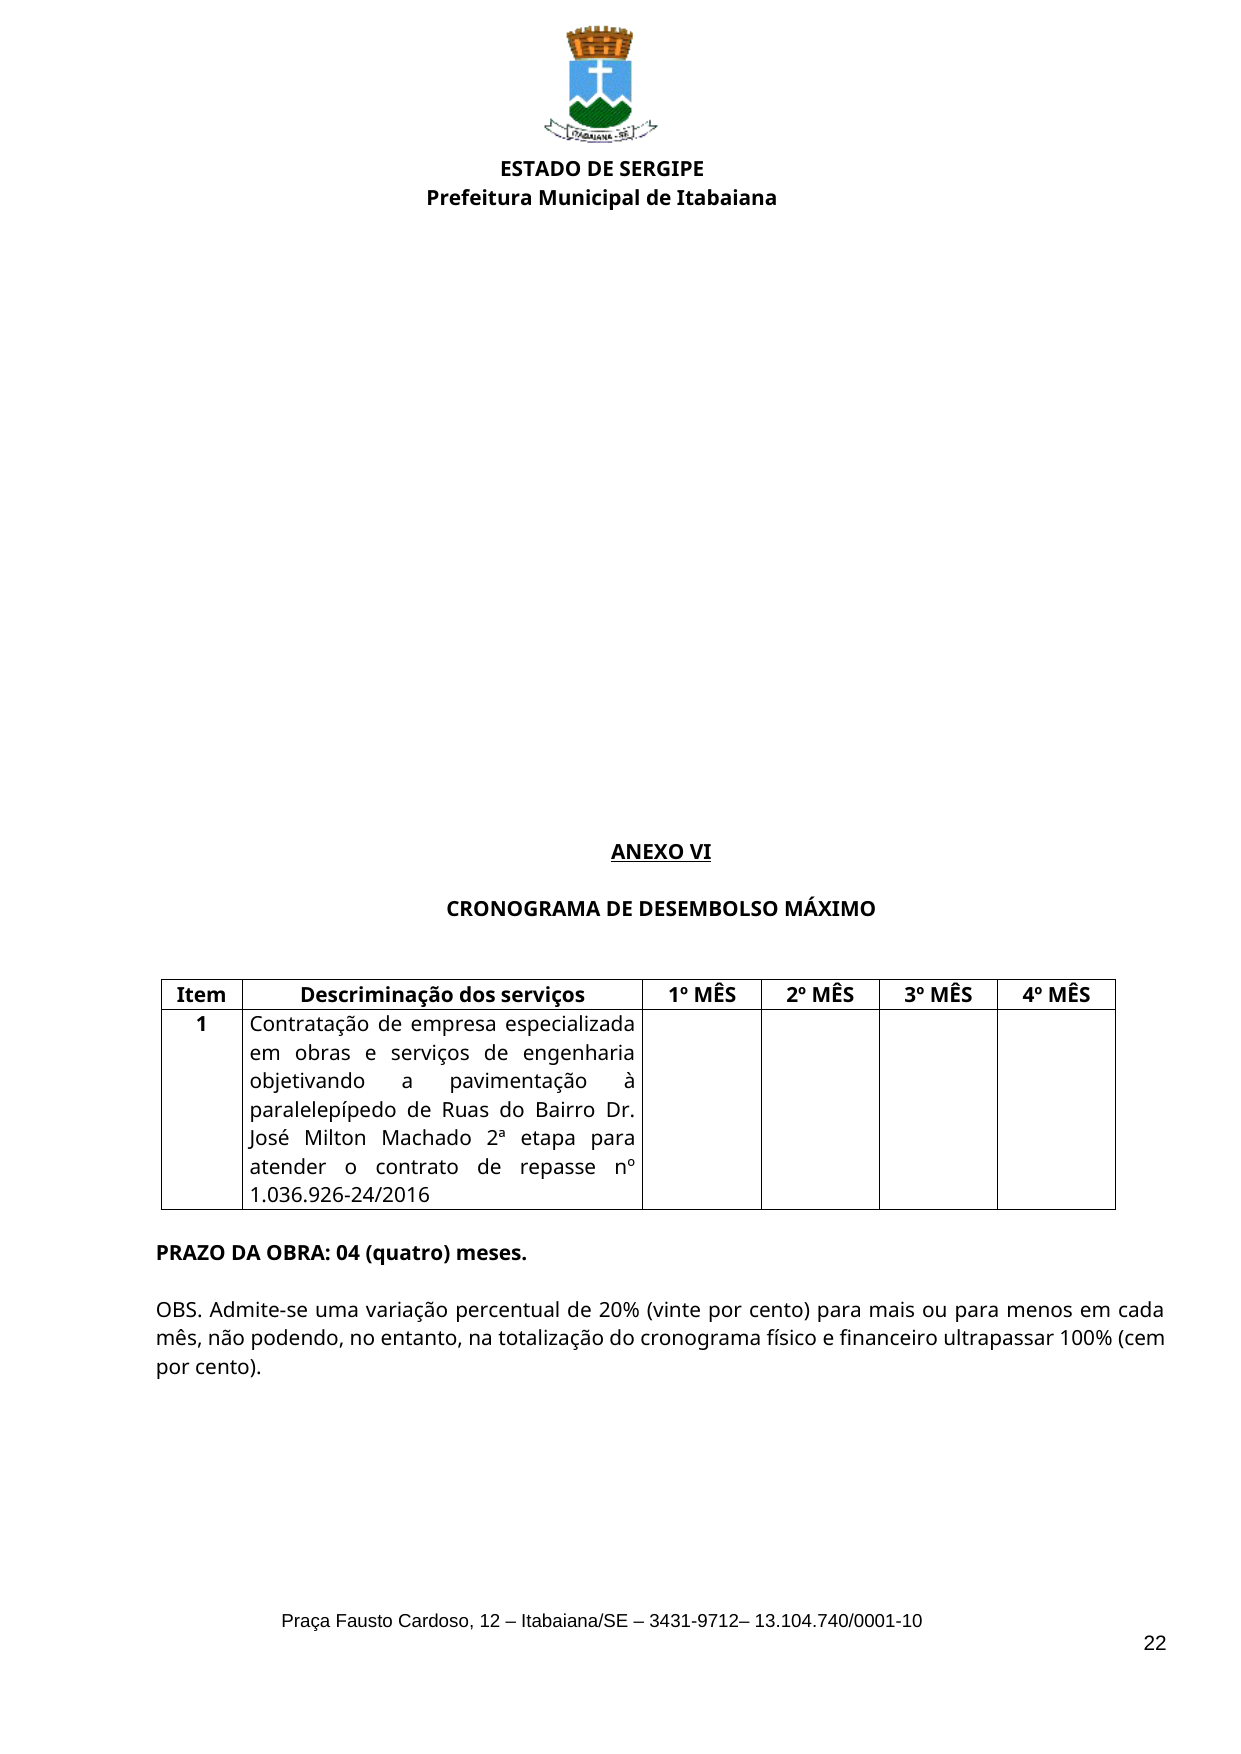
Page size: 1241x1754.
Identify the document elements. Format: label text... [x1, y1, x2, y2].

text CRONOGRAMA DE DESEMBOLSO MÁXIMO [156, 894, 1166, 922]
table_header 1º MÊS [643, 980, 761, 1008]
text PRAZO DA OBRA: 04 (quatro) meses. [156, 1238, 1166, 1267]
table_header 3º MÊS [880, 980, 997, 1008]
table_cell 1 [162, 1010, 242, 1209]
table_header 4º MÊS [998, 980, 1115, 1008]
table_header Item [162, 980, 242, 1008]
table_cell [762, 1010, 879, 1209]
table_cell Contratação de empresa especializada em obras e serviços de engenharia objetivando a pavimentação à paralelepípedo de Ruas do Bairro Dr. José Milton Machado 2ª etapa para atender o contrato de repasse nº 1.036.926-24/2016 [243, 1010, 642, 1209]
table_header Descriminação dos serviços [243, 980, 642, 1008]
table_cell [880, 1010, 997, 1209]
text ANEXO VI [156, 837, 1166, 865]
table_cell [998, 1010, 1115, 1209]
picture [538, 14, 665, 155]
table_header 2º MÊS [762, 980, 879, 1008]
table_cell [643, 1010, 761, 1209]
text OBS. Admite-se uma variação percentual de 20% (vinte por cento) para mais ou para menos em cada mês, não podendo, no entanto, na totalização do cronograma físico e financeiro ultrapassar 100% (cem por cento). [156, 1295, 1166, 1380]
